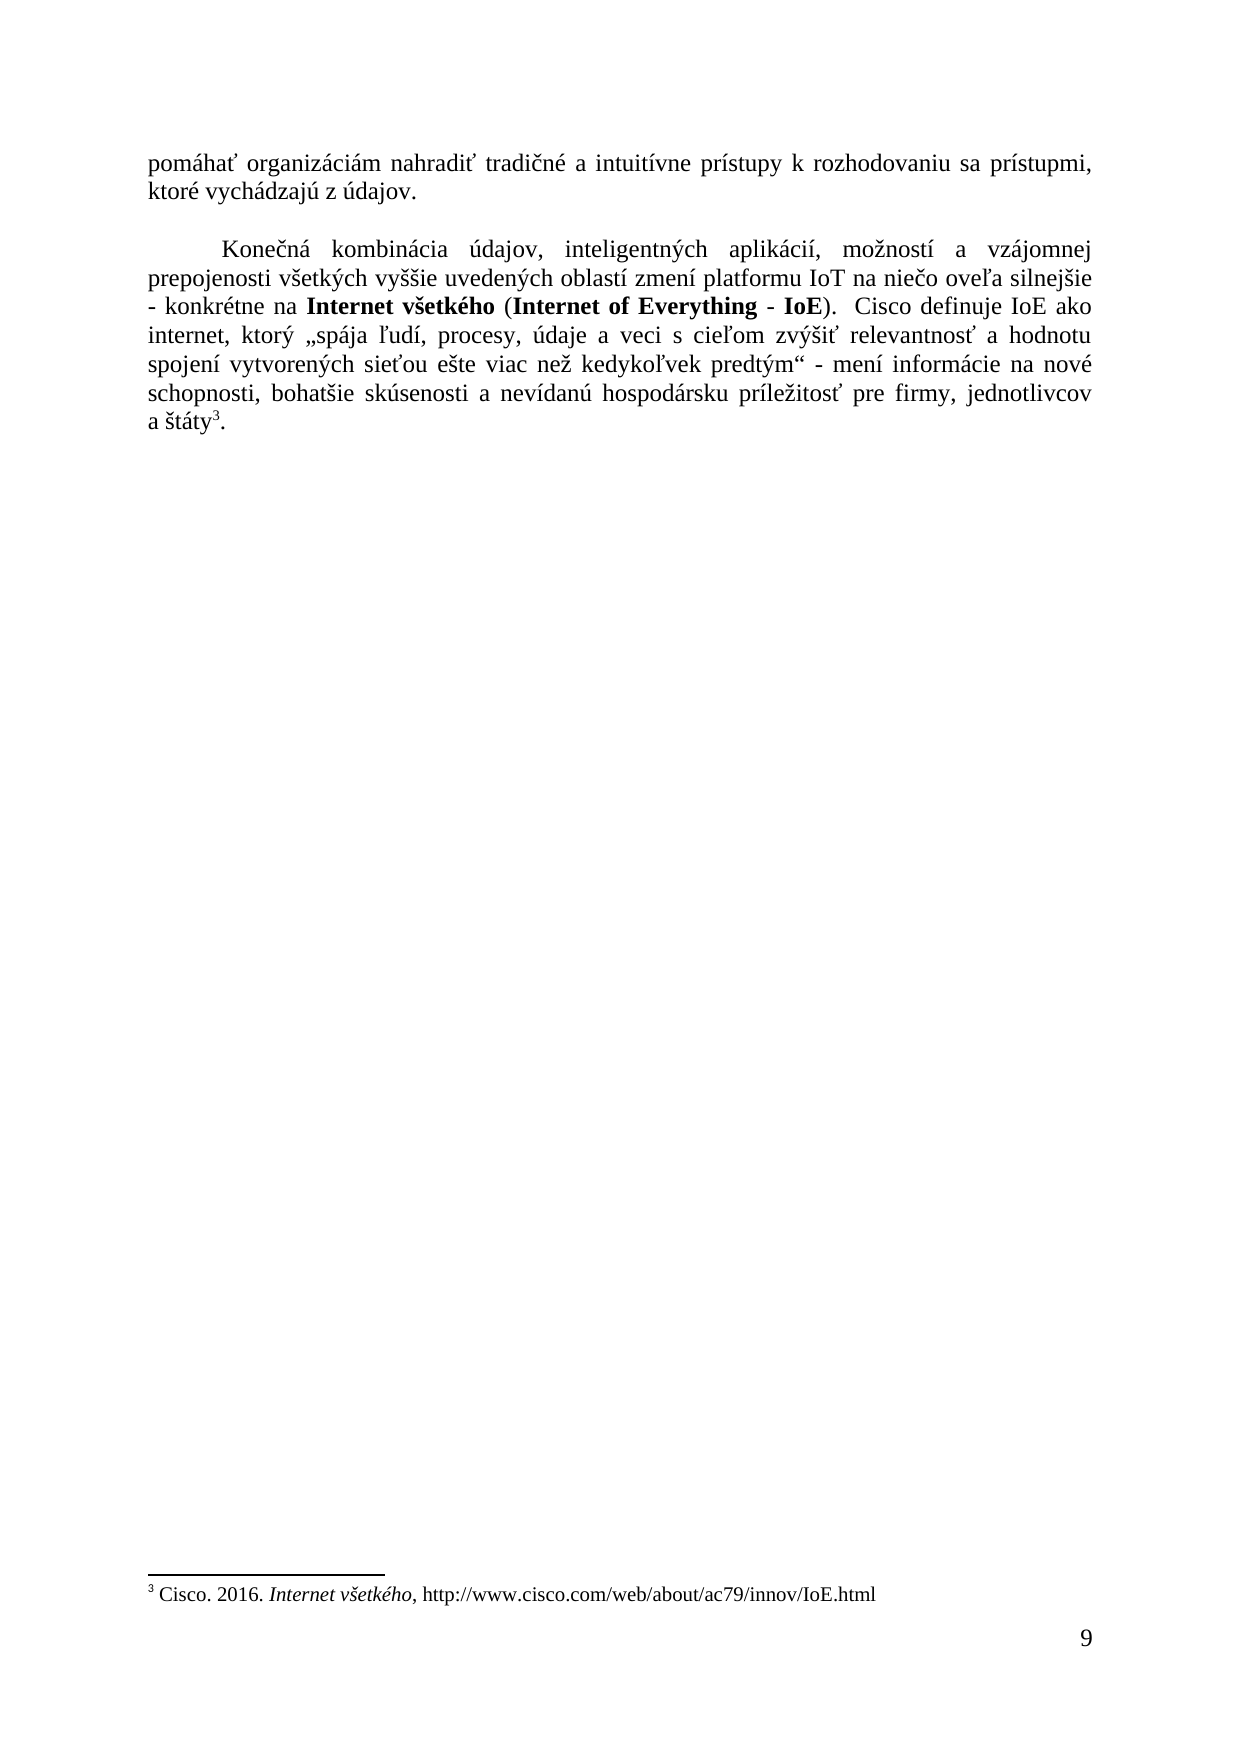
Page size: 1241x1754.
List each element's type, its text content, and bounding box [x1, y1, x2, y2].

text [148, 148, 1093, 205]
text Konečná kombinácia údajov, inteligentných aplikácií, možností a vzájomnej prepojenosti všetkých vyššie uvedených oblastí zmení platformu IoT na niečo oveľa silnejšie - konkrétne na Internet všetkého (Internet of Everything - IoE). Cisco definuje IoE ako internet, ktorý „spája ľudí, procesy, údaje a veci s cieľom zvýšiť relevantnosť a hodnotu spojení vytvorených sieťou ešte viac než kedykoľvek predtým“ - mení informácie na nové schopnosti, bohatšie skúsenosti a nevídanú hospodársku príležitosť pre firmy, jednotlivcov a štáty. [148, 234, 1093, 435]
